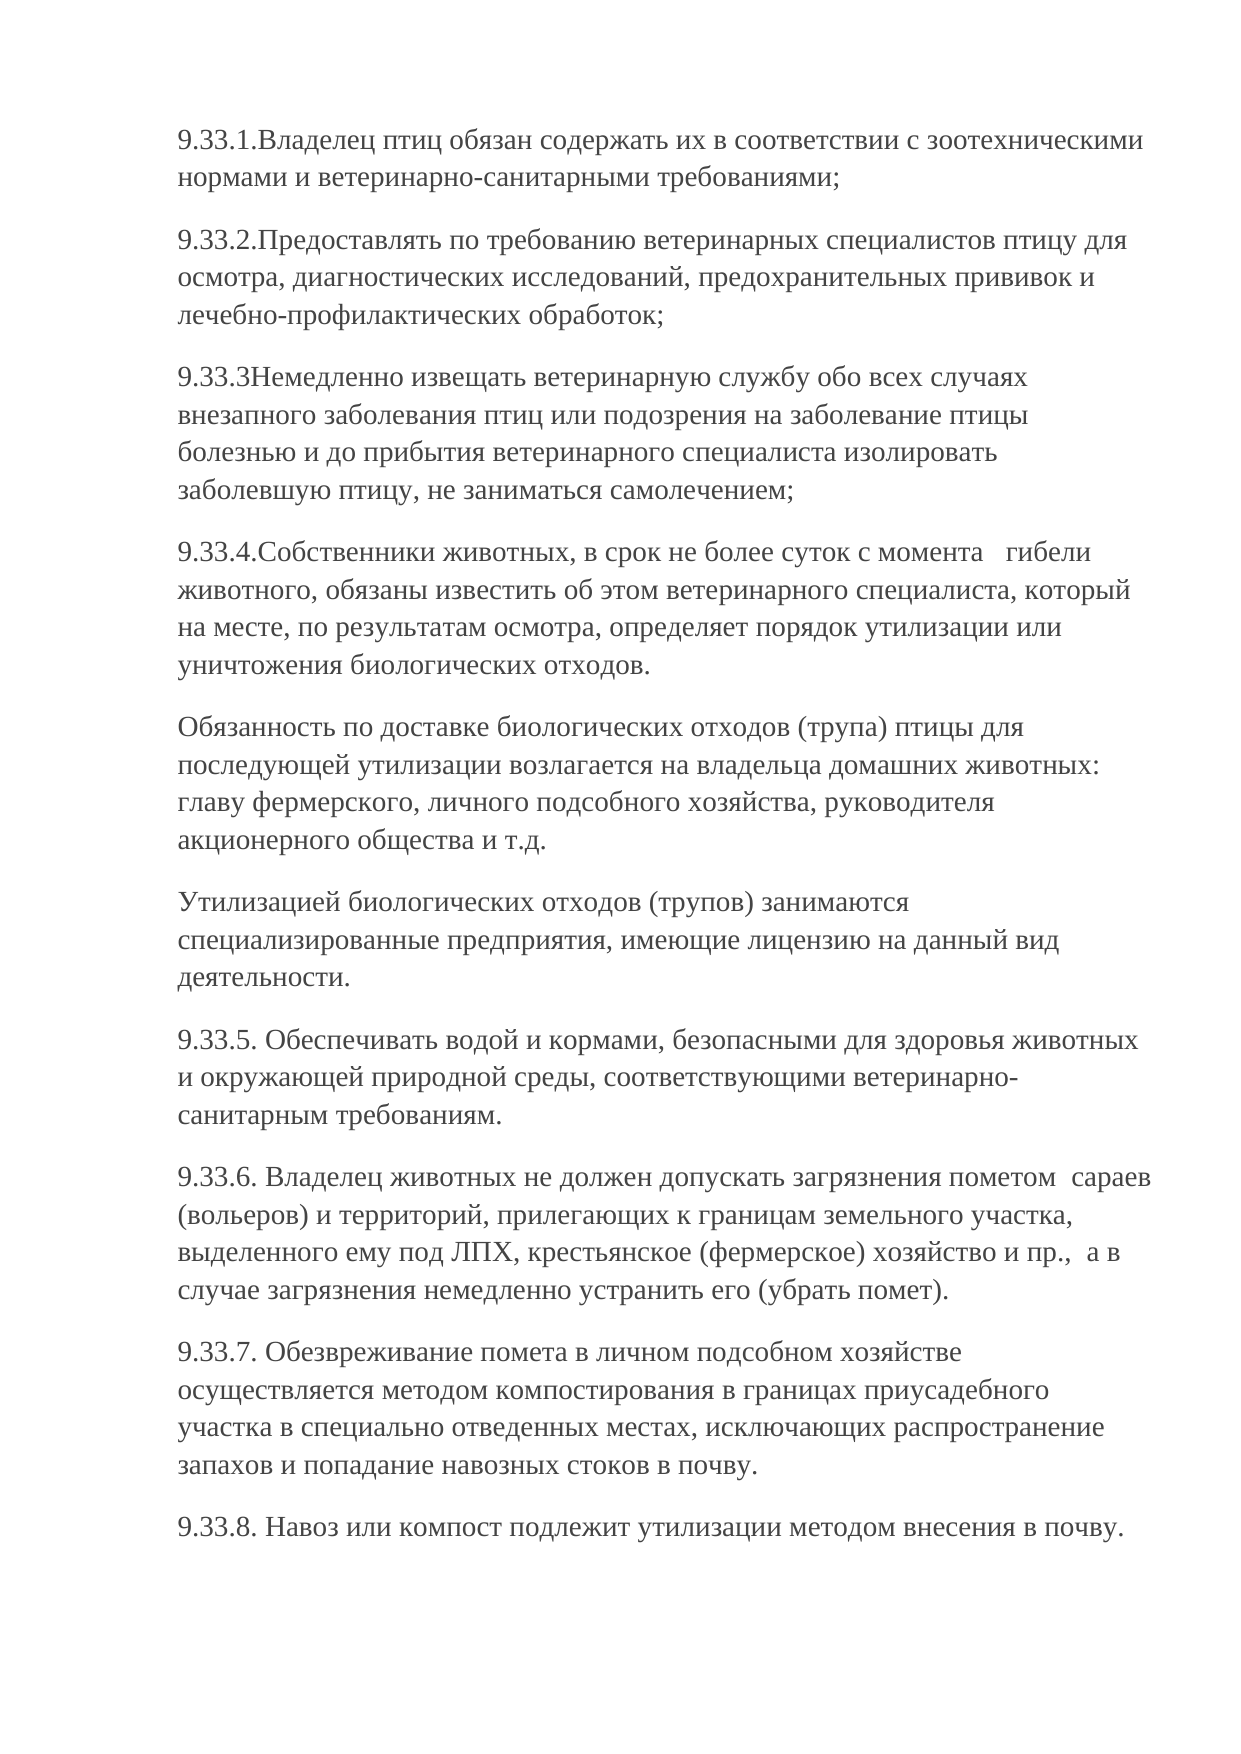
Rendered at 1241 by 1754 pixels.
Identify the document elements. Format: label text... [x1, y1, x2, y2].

text 9.33.1.Владелец птиц обязан содержать их в соответствии с зоотехническими нормами и ветеринарно-санитарными требованиями; [177, 118, 1152, 193]
text 9.33.8. Навоз или компост подлежит утилизации методом внесения в почву. [177, 1506, 1152, 1543]
text 9.33.7. Обезвреживание помета в личном подсобном хозяйстве осуществляется методом компостирования в границах приусадебного участка в специально отведенных местах, исключающих распространение запахов и попадание навозных стоков в почву. [177, 1331, 1152, 1481]
text 9.33.2.Предоставлять по требованию ветеринарных специалистов птицу для осмотра, диагностических исследований, предохранительных прививок и лечебно-профилактических обработок; [177, 218, 1152, 331]
text 9.33.3Немедленно извещать ветеринарную службу обо всех случаях внезапного заболевания птиц или подозрения на заболевание птицы болезнью и до прибытия ветеринарного специалиста изолировать заболевшую птицу, не заниматься самолечением; [177, 356, 1152, 506]
text Утилизацией биологических отходов (трупов) занимаются специализированные предприятия, имеющие лицензию на данный вид деятельности. [177, 881, 1152, 993]
text 9.33.5. Обеспечивать водой и кормами, безопасными для здоровья животных и окружающей природной среды, соответствующими ветеринарно-санитарным требованиям. [177, 1018, 1152, 1131]
text 9.33.6. Владелец животных не должен допускать загрязнения пометом сараев (вольеров) и территорий, прилегающих к границам земельного участка, выделенного ему под ЛПХ, крестьянское (фермерское) хозяйство и пр., а в случае загрязнения немедленно устранить его (убрать помет). [177, 1156, 1152, 1306]
text 9.33.4.Собственники животных, в срок не более суток с момента гибели животного, обязаны известить об этом ветеринарного специалиста, который на месте, по результатам осмотра, определяет порядок утилизации или уничтожения биологических отходов. [177, 531, 1152, 681]
text Обязанность по доставке биологических отходов (трупа) птицы для последующей утилизации возлагается на владельца домашних животных: главу фермерского, личного подсобного хозяйства, руководителя акционерного общества и т.д. [177, 706, 1152, 856]
